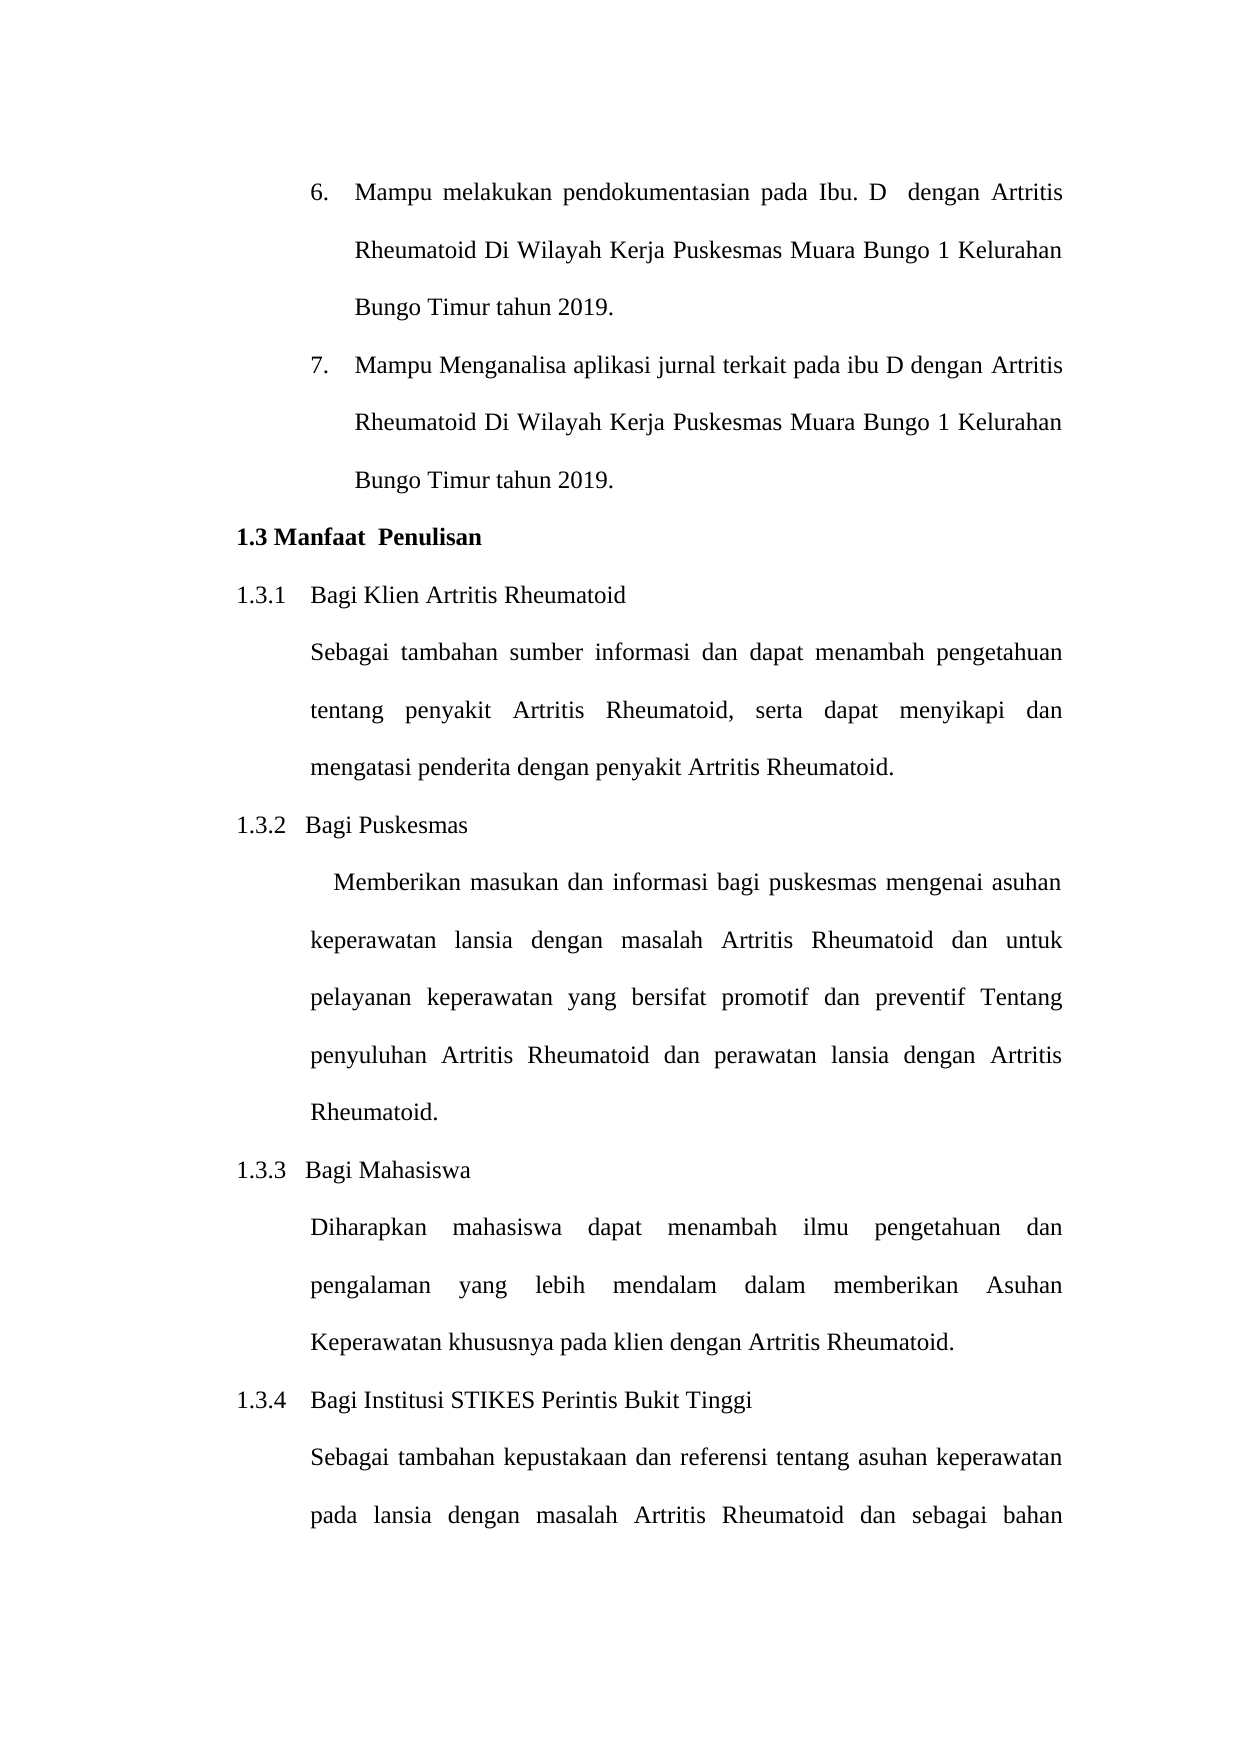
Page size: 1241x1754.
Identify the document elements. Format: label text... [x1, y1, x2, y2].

text 1.3.2 Bagi Puskesmas [236, 810, 1063, 838]
text Diharapkan mahasiswa dapat menambah ilmu pengetahuan dan pengalaman yang lebih mendalam dalam memberikan Asuhan Keperawatan khususnya pada klien dengan Artritis Rheumatoid. [310, 1212, 1063, 1356]
list Mampu melakukan pendokumentasian pada Ibu. D dengan Artritis Rheumatoid Di Wilayah Kerja Puskesmas Muara Bungo 1 Kelurahan Bungo Timur tahun 2019. [310, 177, 1063, 321]
text Sebagai tambahan sumber informasi dan dapat menambah pengetahuan tentang penyakit Artritis Rheumatoid, serta dapat menyikapi dan mengatasi penderita dengan penyakit Artritis Rheumatoid. [310, 637, 1063, 781]
text 1.3.3 Bagi Mahasiswa [236, 1155, 1063, 1183]
text 1.3.4 Bagi Institusi STIKES Perintis Bukit Tinggi [236, 1385, 1063, 1413]
list Manfaat Penulisan [236, 522, 1063, 551]
text Memberikan masukan dan informasi bagi puskesmas mengenai asuhan keperawatan lansia dengan masalah Artritis Rheumatoid dan untuk pelayanan keperawatan yang bersifat promotif dan preventif Tentang penyuluhan Artritis Rheumatoid dan perawatan lansia dengan Artritis Rheumatoid. [236, 867, 1063, 1126]
list 1.3.1 Bagi Klien Artritis Rheumatoid [236, 580, 1063, 608]
list Mampu Menganalisa aplikasi jurnal terkait pada ibu D dengan Artritis Rheumatoid Di Wilayah Kerja Puskesmas Muara Bungo 1 Kelurahan Bungo Timur tahun 2019. [310, 350, 1063, 493]
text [310, 1442, 1063, 1528]
